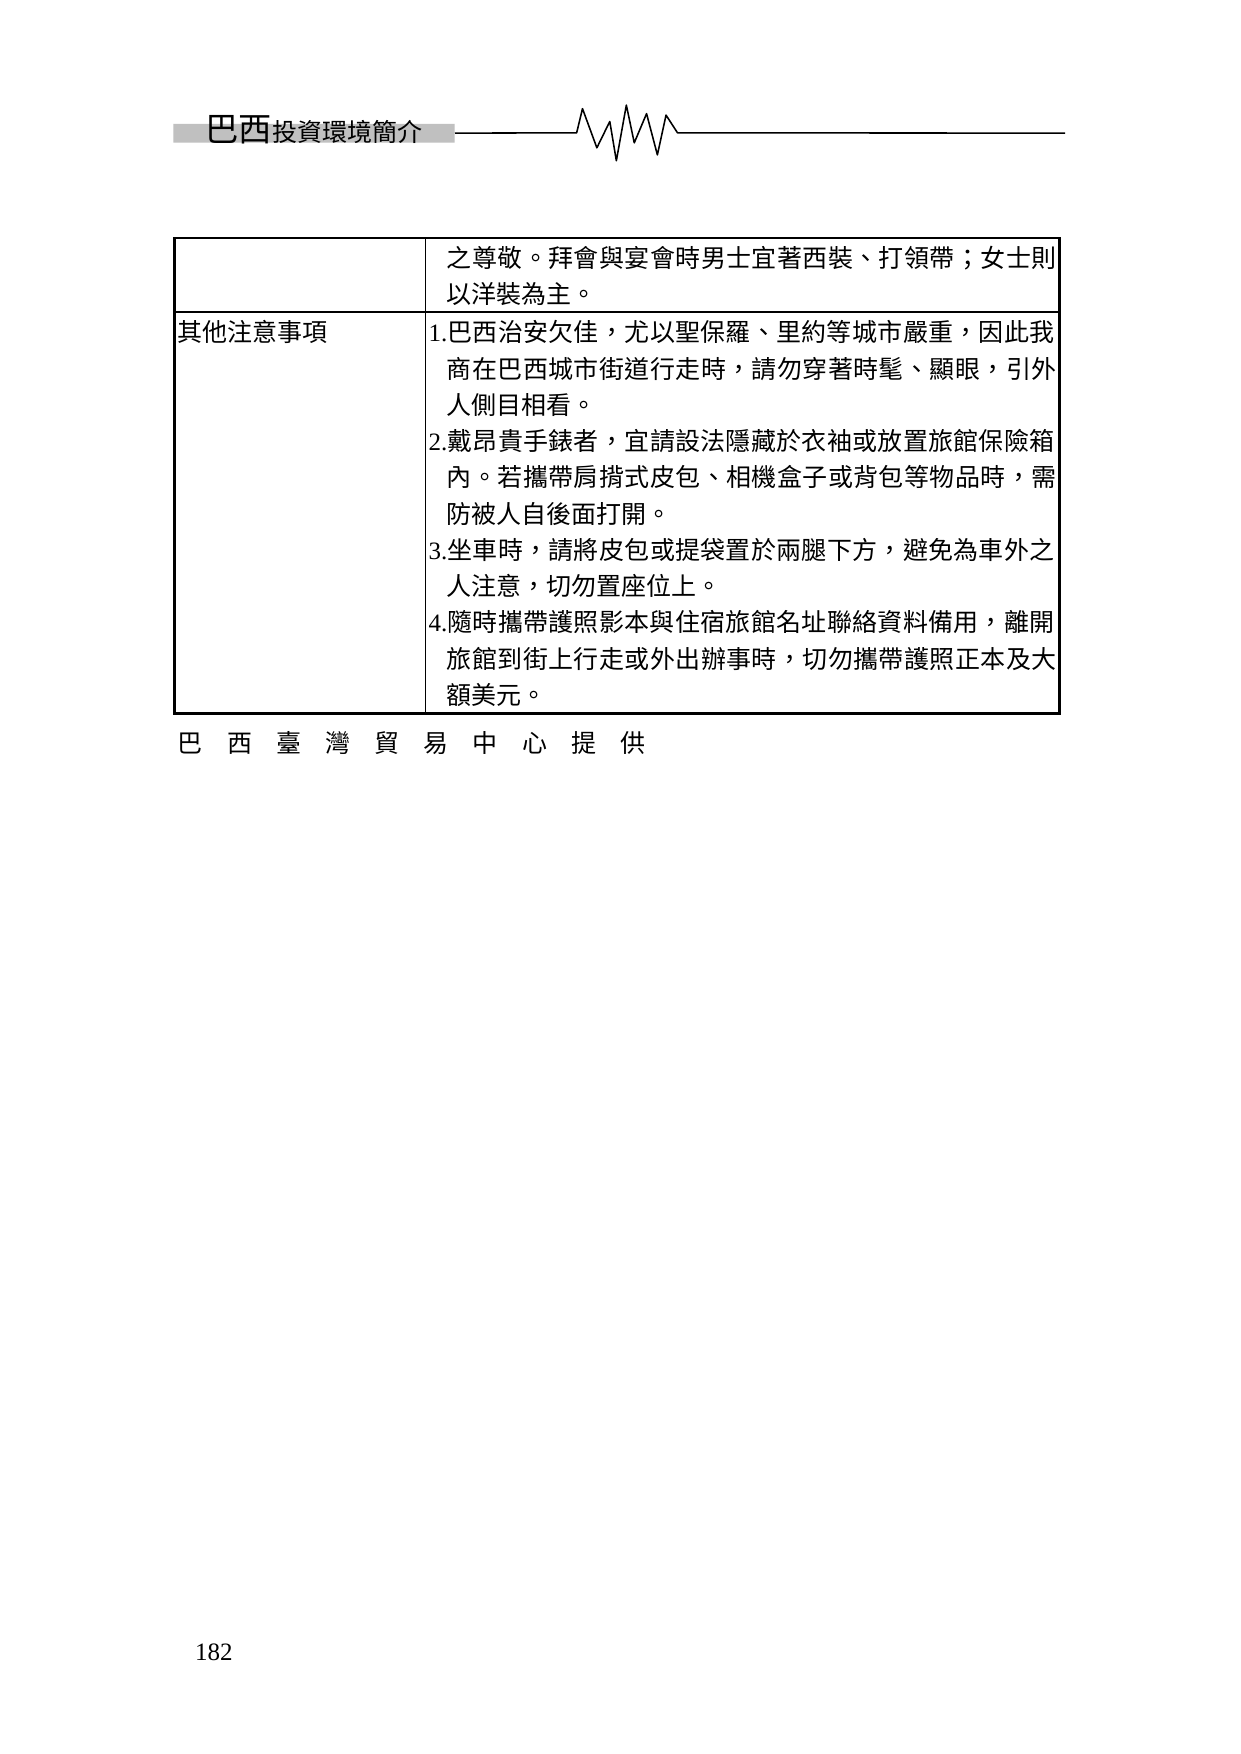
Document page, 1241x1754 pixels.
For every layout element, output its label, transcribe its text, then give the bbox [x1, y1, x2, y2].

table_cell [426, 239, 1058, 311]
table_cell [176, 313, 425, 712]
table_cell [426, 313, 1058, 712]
text 巴西臺灣貿易中心提供 [178, 715, 1063, 768]
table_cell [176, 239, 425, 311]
